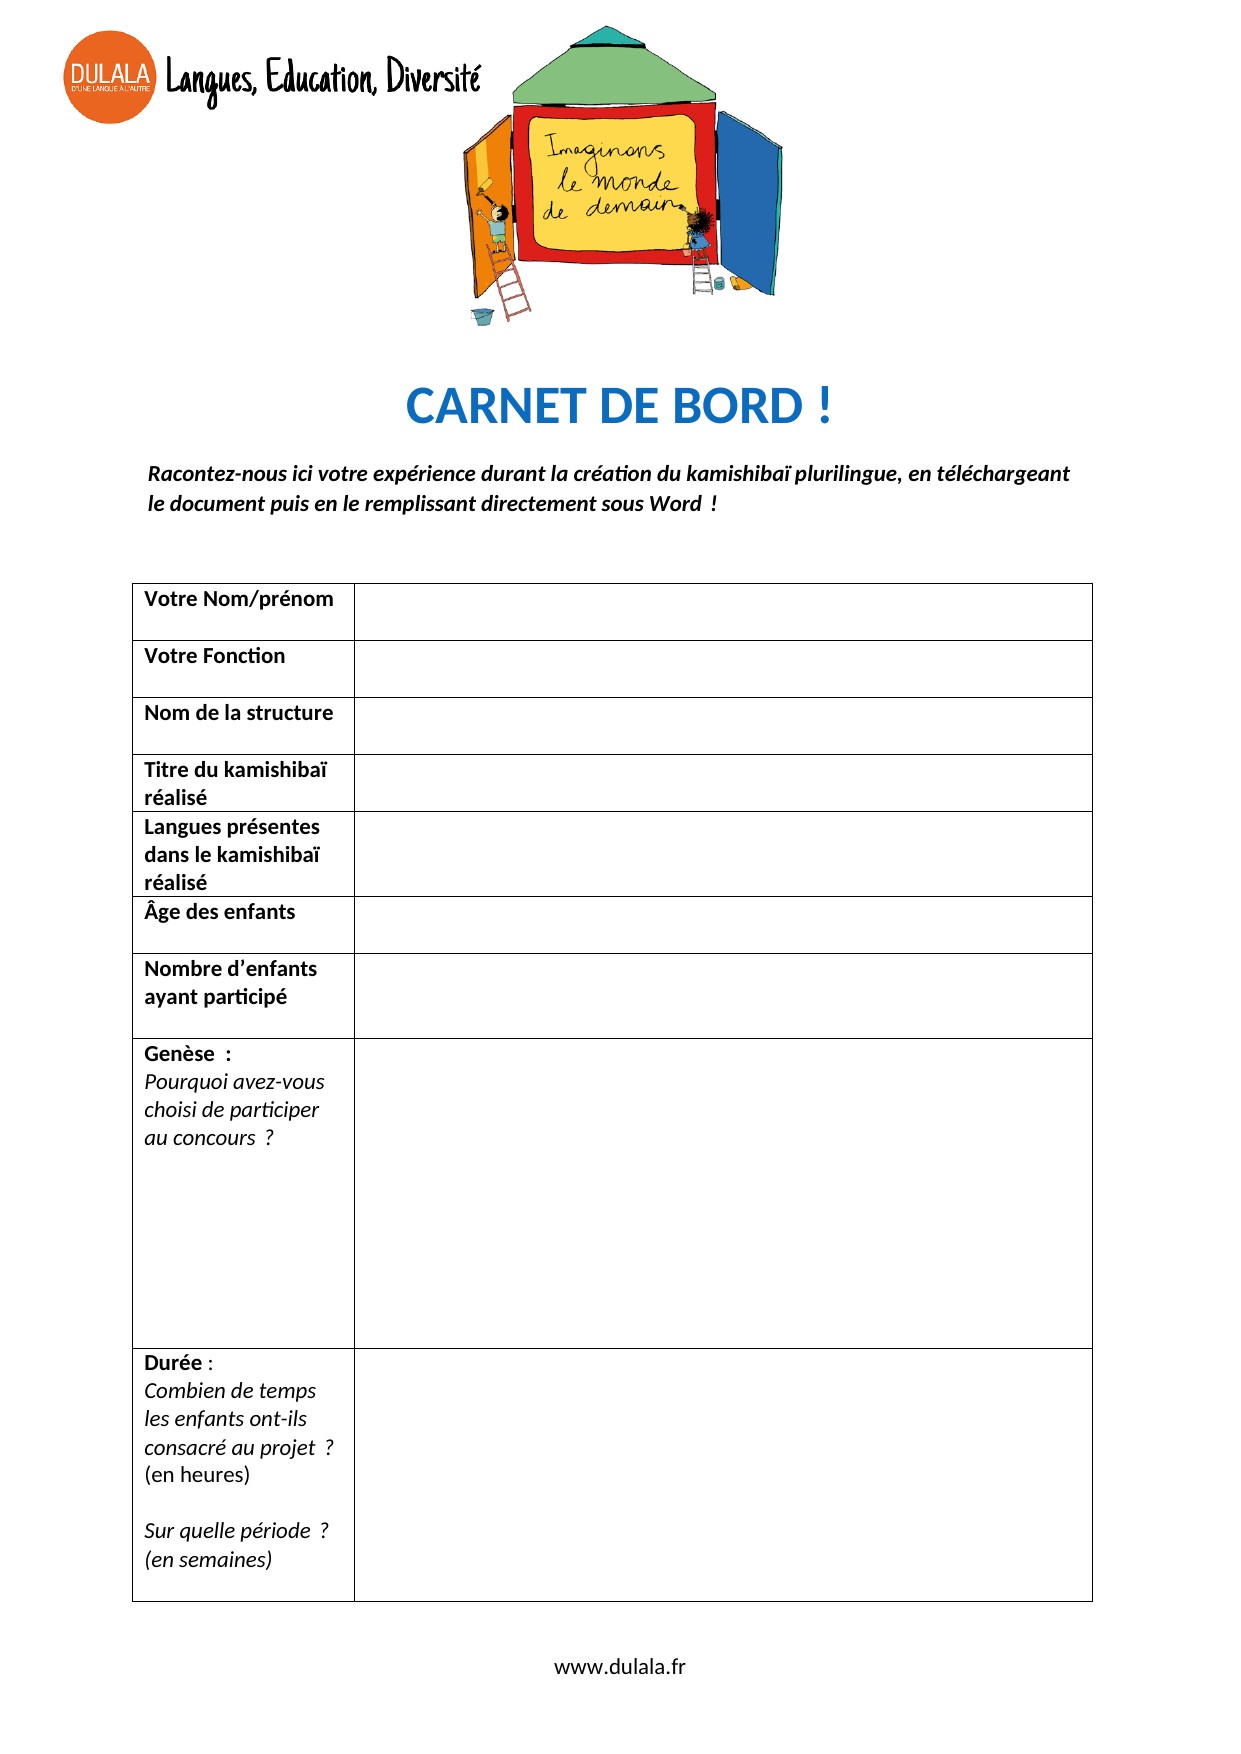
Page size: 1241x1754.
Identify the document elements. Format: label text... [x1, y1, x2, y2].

table_cell Genèse : Pourquoi avez-vous choisi de participer au concours ? [133, 1039, 354, 1347]
table_cell Durée : Combien de temps les enfants ont-ils consacré au projet ? (en heures) Sur quelle période ? (en semaines) [133, 1349, 354, 1601]
table_header [355, 584, 1092, 640]
table_cell [355, 1349, 1092, 1601]
table_cell Nombre d’enfants ayant participé [133, 954, 354, 1038]
table_cell Âge des enfants [133, 897, 354, 953]
text CARNET DE BORD ! [148, 371, 1092, 437]
table_cell [355, 897, 1092, 953]
table_cell [355, 755, 1092, 811]
table_cell [355, 641, 1092, 697]
text Racontez-nous ici votre expérience durant la création du kamishibaï plurilingue, en téléchargeant le document puis en le remplissant directement sous Word ! [148, 459, 1092, 517]
table_cell [355, 1039, 1092, 1347]
table_cell [355, 812, 1092, 896]
table_header Votre Nom/prénom [133, 584, 354, 640]
table_cell Votre Fonction [133, 641, 354, 697]
table_cell Langues présentes dans le kamishibaï réalisé [133, 812, 354, 896]
picture [0, 0, 798, 355]
table_cell [355, 954, 1092, 1038]
table_cell Nom de la structure [133, 698, 354, 754]
table_cell Titre du kamishibaï réalisé [133, 755, 354, 811]
table_cell [355, 698, 1092, 754]
